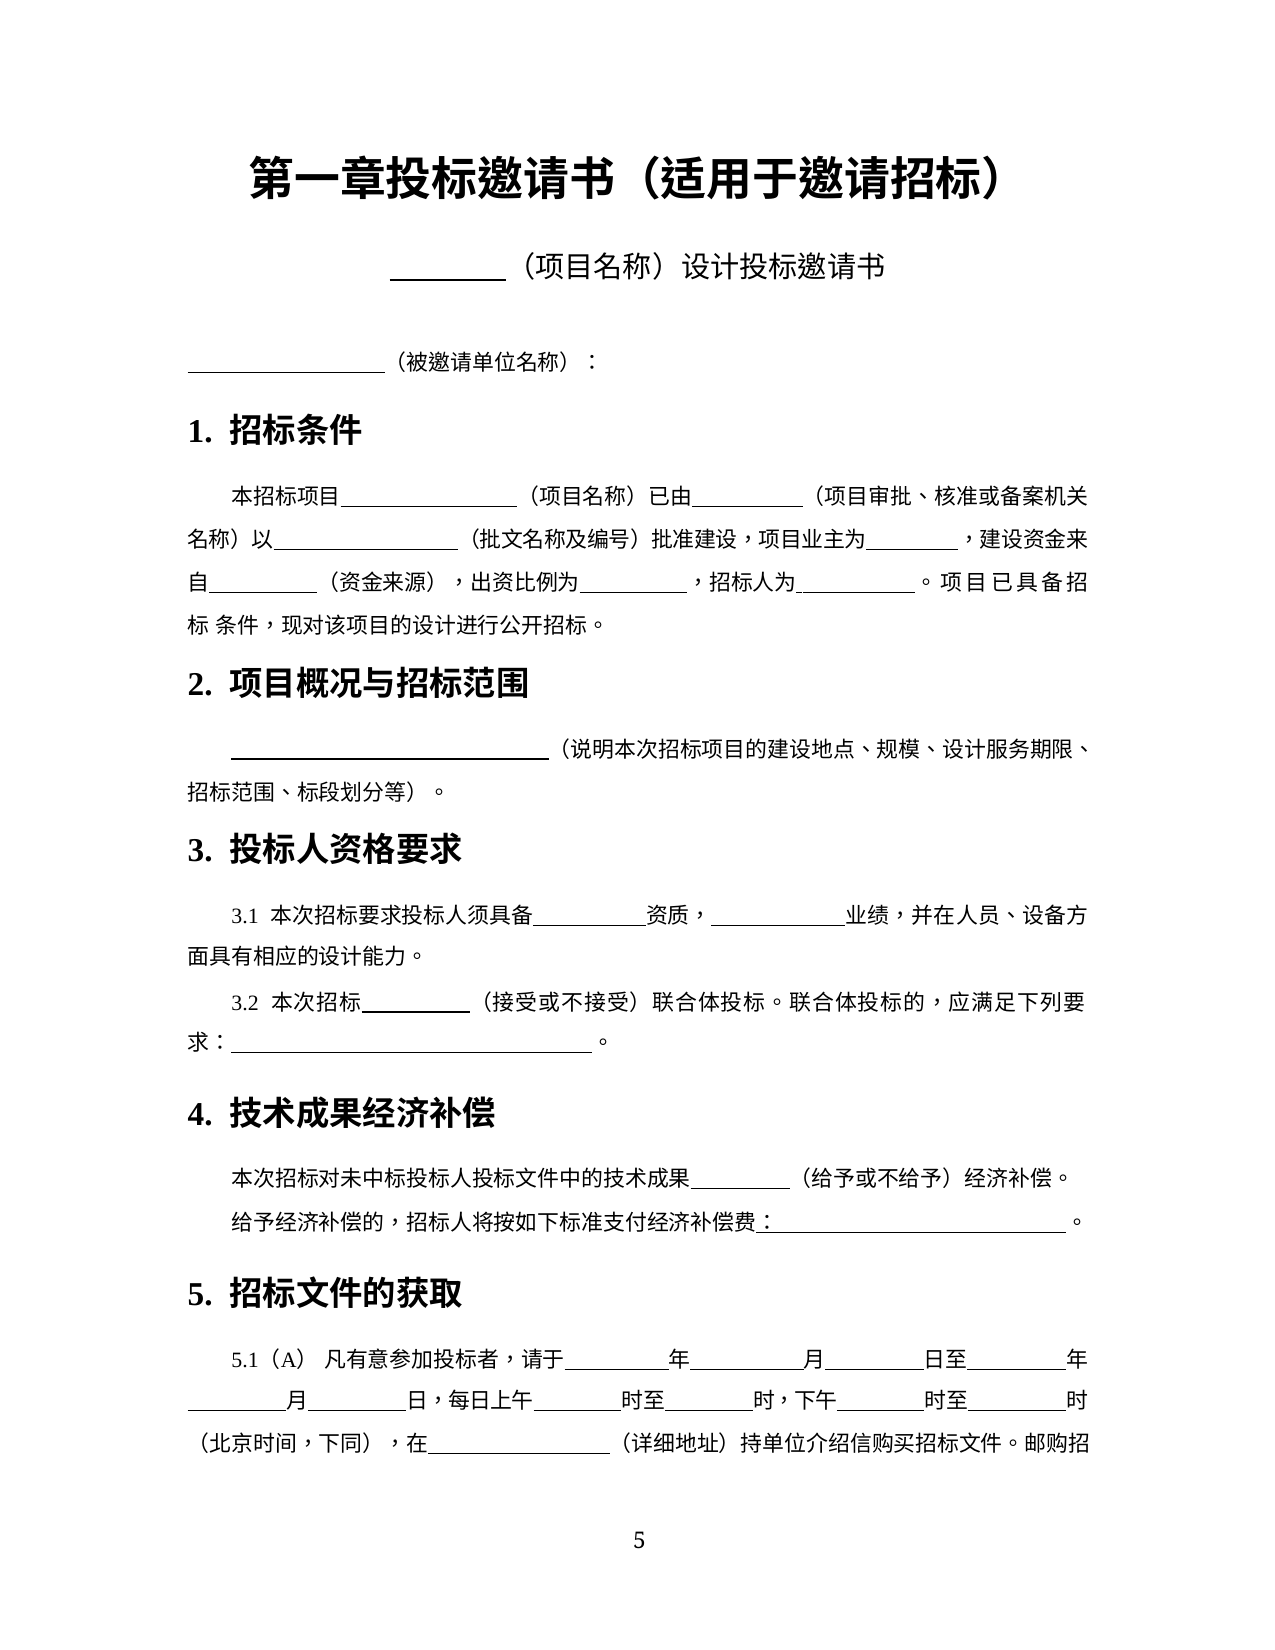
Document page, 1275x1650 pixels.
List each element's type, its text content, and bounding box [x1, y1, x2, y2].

text （说明本次招标项目的建设地点、规模、设计服务期限、 招标范围、标段划分等）。 [187, 733, 1099, 806]
subtitle 1. 招标条件 [187, 405, 1099, 452]
text （项目名称）设计投标邀请书 [177, 246, 1098, 286]
text 本次招标对未中标投标人投标文件中的技术成果 （给予或不给予）经济补偿。 给予经济补偿的，招标人将按如下标准支付经济补偿费： 。 [231, 1163, 1088, 1236]
text （被邀请单位名称）： [187, 347, 1099, 377]
subtitle 5. 招标文件的获取 [187, 1267, 1099, 1315]
text （北京时间，下同），在 （详细地址）持单位介绍信购买招标文件。邮购招 [187, 1428, 1099, 1457]
subtitle 第一章投标邀请书（适用于邀请招标） [177, 148, 1098, 207]
subtitle 3. 投标人资格要求 [187, 826, 1099, 871]
subtitle 2. 项目概况与招标范围 [187, 660, 1099, 705]
text 5.1（A） 凡有意参加投标者，请于 年 月 日至 年 [231, 1344, 1099, 1373]
text 3.1 本次招标要求投标人须具备 资质， 业绩，并在人员、设备方 面具有相应的设计能力。 [187, 900, 1088, 971]
subtitle 4. 技术成果经济补偿 [187, 1087, 1099, 1135]
text 月 日，每日上午 时至 时，下午 时至 时 [187, 1385, 1099, 1414]
text 本招标项目 （项目名称）已由 （项目审批、核准或备案机关 名称）以 （批文名称及编号）批准建设，项目业主为 ，建设资金来 自 （资金来源），出资比例为 ，招标人为 。项目已具备招标 条件，现对该项目的设计进行公开招标。 [187, 481, 1088, 640]
text 3.2 本次招标 （接受或不接受）联合体投标。联合体投标的，应满足下列要 求： 。 [187, 987, 1087, 1057]
